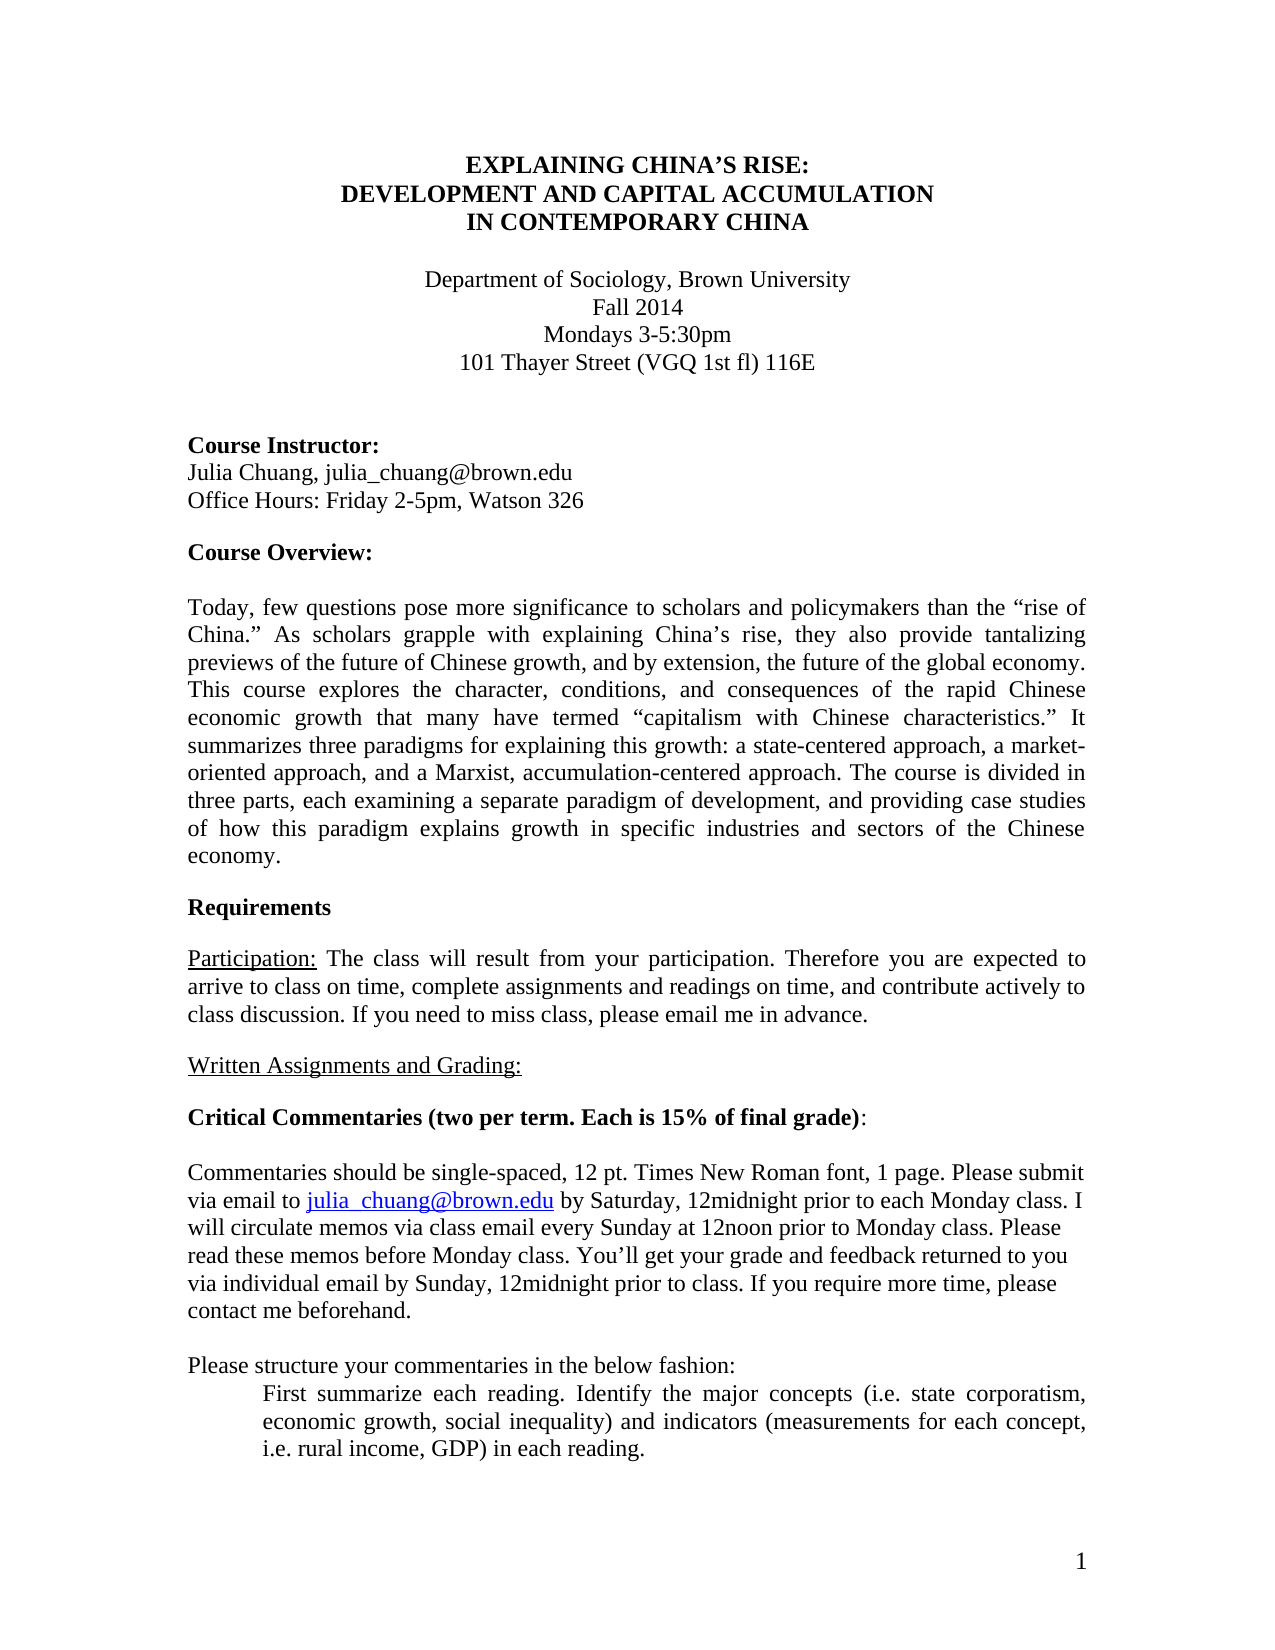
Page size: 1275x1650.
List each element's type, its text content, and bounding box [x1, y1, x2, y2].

text Course Overview: [187, 537, 1087, 565]
text IN CONTEMPORARY CHINA [187, 207, 1087, 236]
text Julia Chuang, julia_chuang@brown.edu [187, 458, 1087, 486]
text EXPLAINING CHINA’S RISE: [187, 150, 1087, 179]
text Participation: The class will result from your participation. Therefore you are expected to arrive to class on time, complete assignments and readings on time, and contribute actively to class discussion. If you need to miss class, please email me in advance. [187, 944, 1087, 1027]
text Commentaries should be single-spaced, 12 pt. Times New Roman font, 1 page. Please submit via email to julia_chuang@brown.edu by Saturday, 12midnight prior to each Monday class. I will circulate memos via class email every Sunday at 12noon prior to Monday class. Please read these memos before Monday class. You’ll get your grade and feedback returned to you via individual email by Sunday, 12midnight prior to class. If you require more time, please contact me beforehand. [187, 1158, 1087, 1324]
text Please structure your commentaries in the below fashion: [187, 1351, 1087, 1379]
text Today, few questions pose more significance to scholars and policymakers than the “rise of China.” As scholars grapple with explaining China’s rise, they also provide tantalizing previews of the future of Chinese growth, and by extension, the future of the global economy. This course explores the character, conditions, and consequences of the rapid Chinese economic growth that many have termed “capitalism with Chinese characteristics.” It summarizes three paradigms for explaining this growth: a state-centered approach, a market-oriented approach, and a Marxist, accumulation-centered approach. The course is divided in three parts, each examining a separate paradigm of development, and providing case studies of how this paradigm explains growth in specific industries and sectors of the Chinese economy. [187, 593, 1087, 869]
text Mondays 3-5:30pm [187, 320, 1087, 348]
text First summarize each reading. Identify the major concepts (i.e. state corporatism, economic growth, social inequality) and indicators (measurements for each concept, i.e. rural income, GDP) in each reading. [262, 1379, 1087, 1462]
text Office Hours: Friday 2-5pm, Watson 326 [187, 486, 1087, 513]
text Fall 2014 [187, 293, 1087, 320]
text Requirements [187, 893, 1087, 920]
text Critical Commentaries (two per term. Each is 15% of final grade): [187, 1103, 1087, 1131]
text Course Instructor: [187, 431, 1087, 458]
text DEVELOPMENT AND CAPITAL ACCUMULATION [187, 179, 1087, 207]
text Department of Sociology, Brown University [187, 265, 1087, 293]
text 101 Thayer Street (VGQ 1st fl) 116E [187, 348, 1087, 375]
text Written Assignments and Grading: [187, 1051, 1087, 1079]
